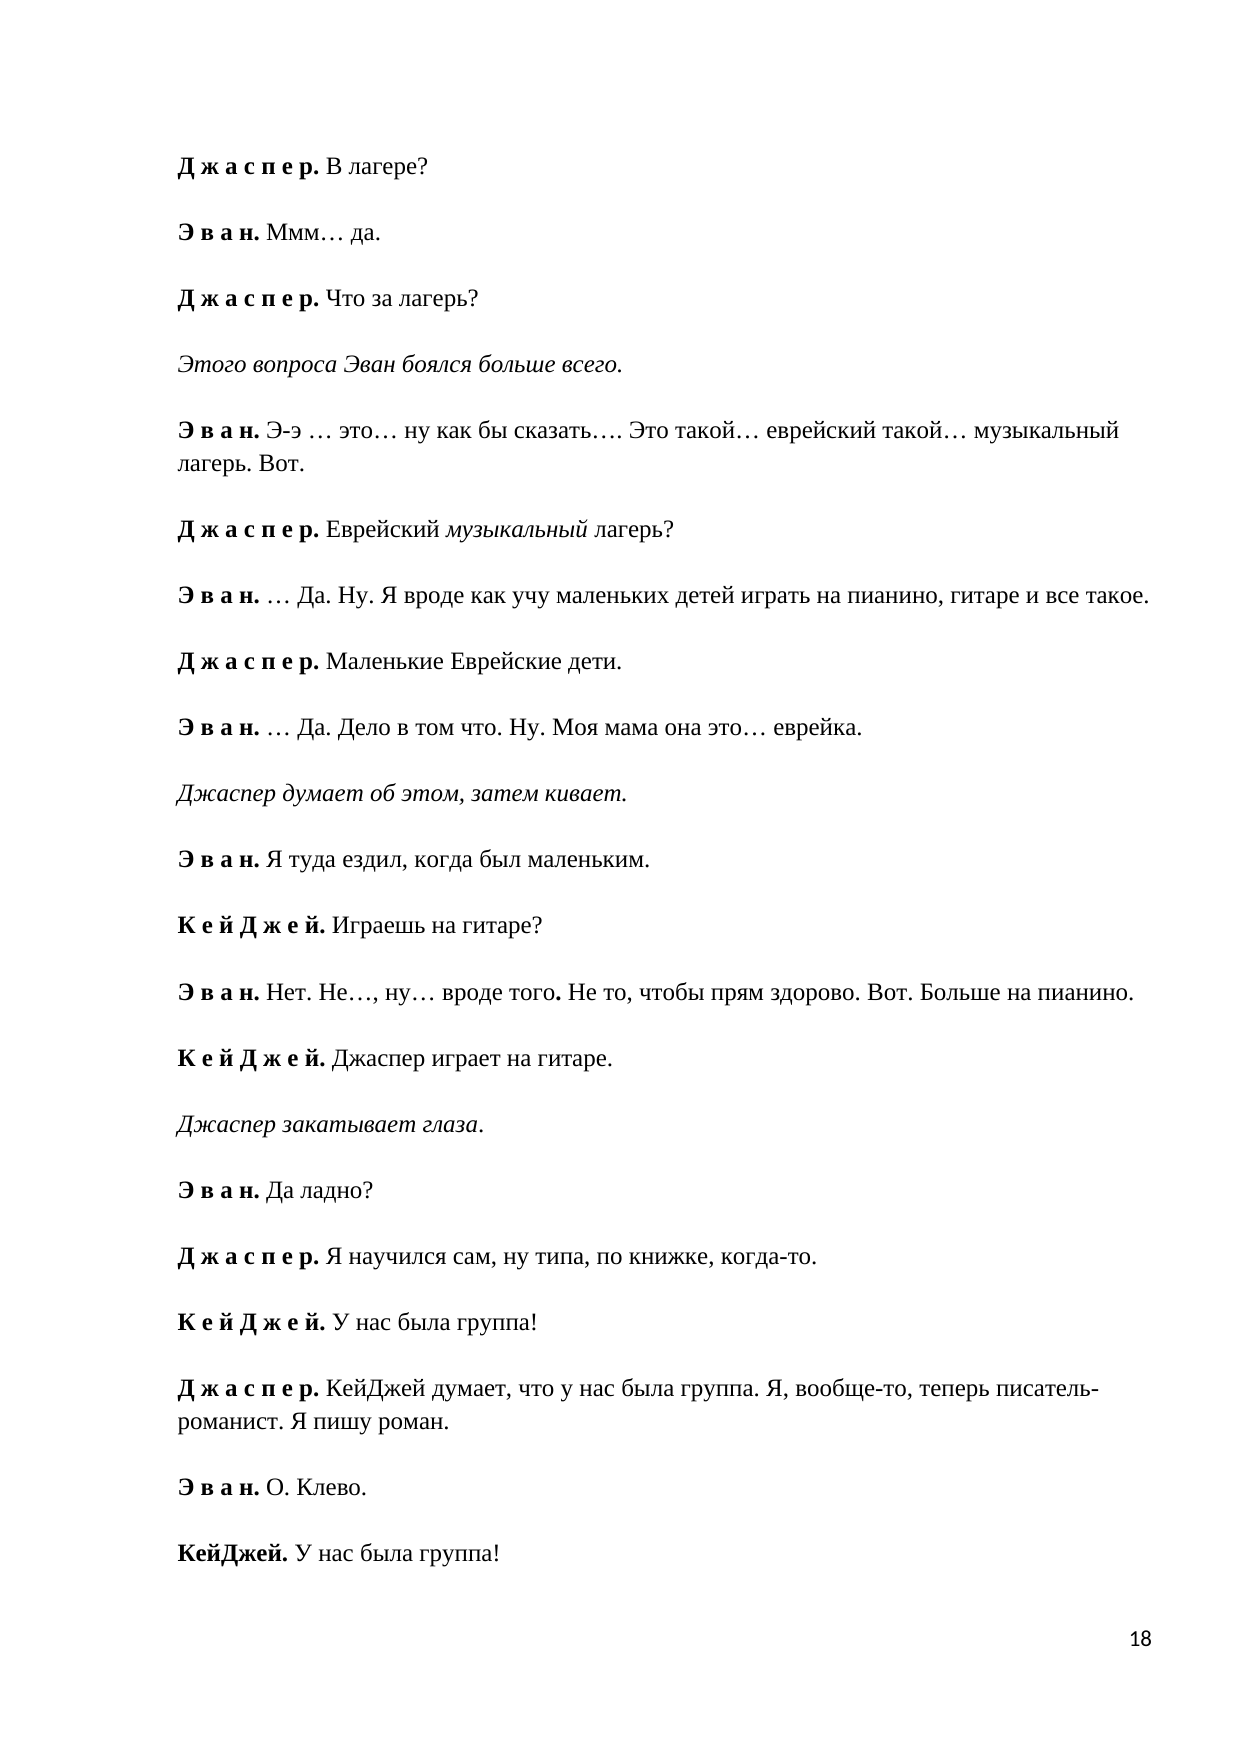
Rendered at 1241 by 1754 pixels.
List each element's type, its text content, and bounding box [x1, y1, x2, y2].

text Этого вопроса Эван боялся больше всего. [177, 349, 1152, 378]
text Д ж а с п е р. Маленькие Еврейские дети. [177, 646, 1152, 675]
text Э в а н. Нет. Не…, ну… вроде того. Не то, чтобы прям здорово. Вот. Больше на пианино. [177, 977, 1152, 1005]
text Э в а н. Э-э … это… ну как бы сказать…. Это такой… еврейский такой… музыкальный лагерь. Вот. [177, 415, 1152, 477]
text Д ж а с п е р. КейДжей думает, что у нас была группа. Я, вообще-то, теперь писатель-романист. Я пишу роман. [177, 1373, 1152, 1435]
text К е й Д ж е й. Джаспер играет на гитаре. [177, 1043, 1152, 1071]
text К е й Д ж е й. У нас была группа! [177, 1307, 1152, 1336]
text Джаспер закатывает глаза. [177, 1109, 1152, 1137]
text К е й Д ж е й. Играешь на гитаре? [177, 911, 1152, 939]
text Э в а н. Да ладно? [177, 1175, 1152, 1203]
text Э в а н. … Да. Ну. Я вроде как учу маленьких детей играть на пианино, гитаре и все такое. [177, 580, 1152, 609]
text Джаспер думает об этом, затем кивает. [177, 778, 1152, 807]
text Д ж а с п е р. Что за лагерь? [177, 283, 1152, 312]
text Э в а н. Я туда ездил, когда был маленьким. [177, 844, 1152, 873]
text Д ж а с п е р. В лагере? [177, 151, 1152, 180]
text Д ж а с п е р. Еврейский музыкальный лагерь? [177, 514, 1152, 543]
text Э в а н. … Да. Дело в том что. Ну. Моя мама она это… еврейка. [177, 712, 1152, 741]
text Э в а н. О. Клево. [177, 1472, 1152, 1501]
text Д ж а с п е р. Я научился сам, ну типа, по книжке, когда-то. [177, 1241, 1152, 1269]
text КейДжей. У нас была группа! [177, 1538, 1152, 1567]
text Э в а н. Ммм… да. [177, 217, 1152, 246]
